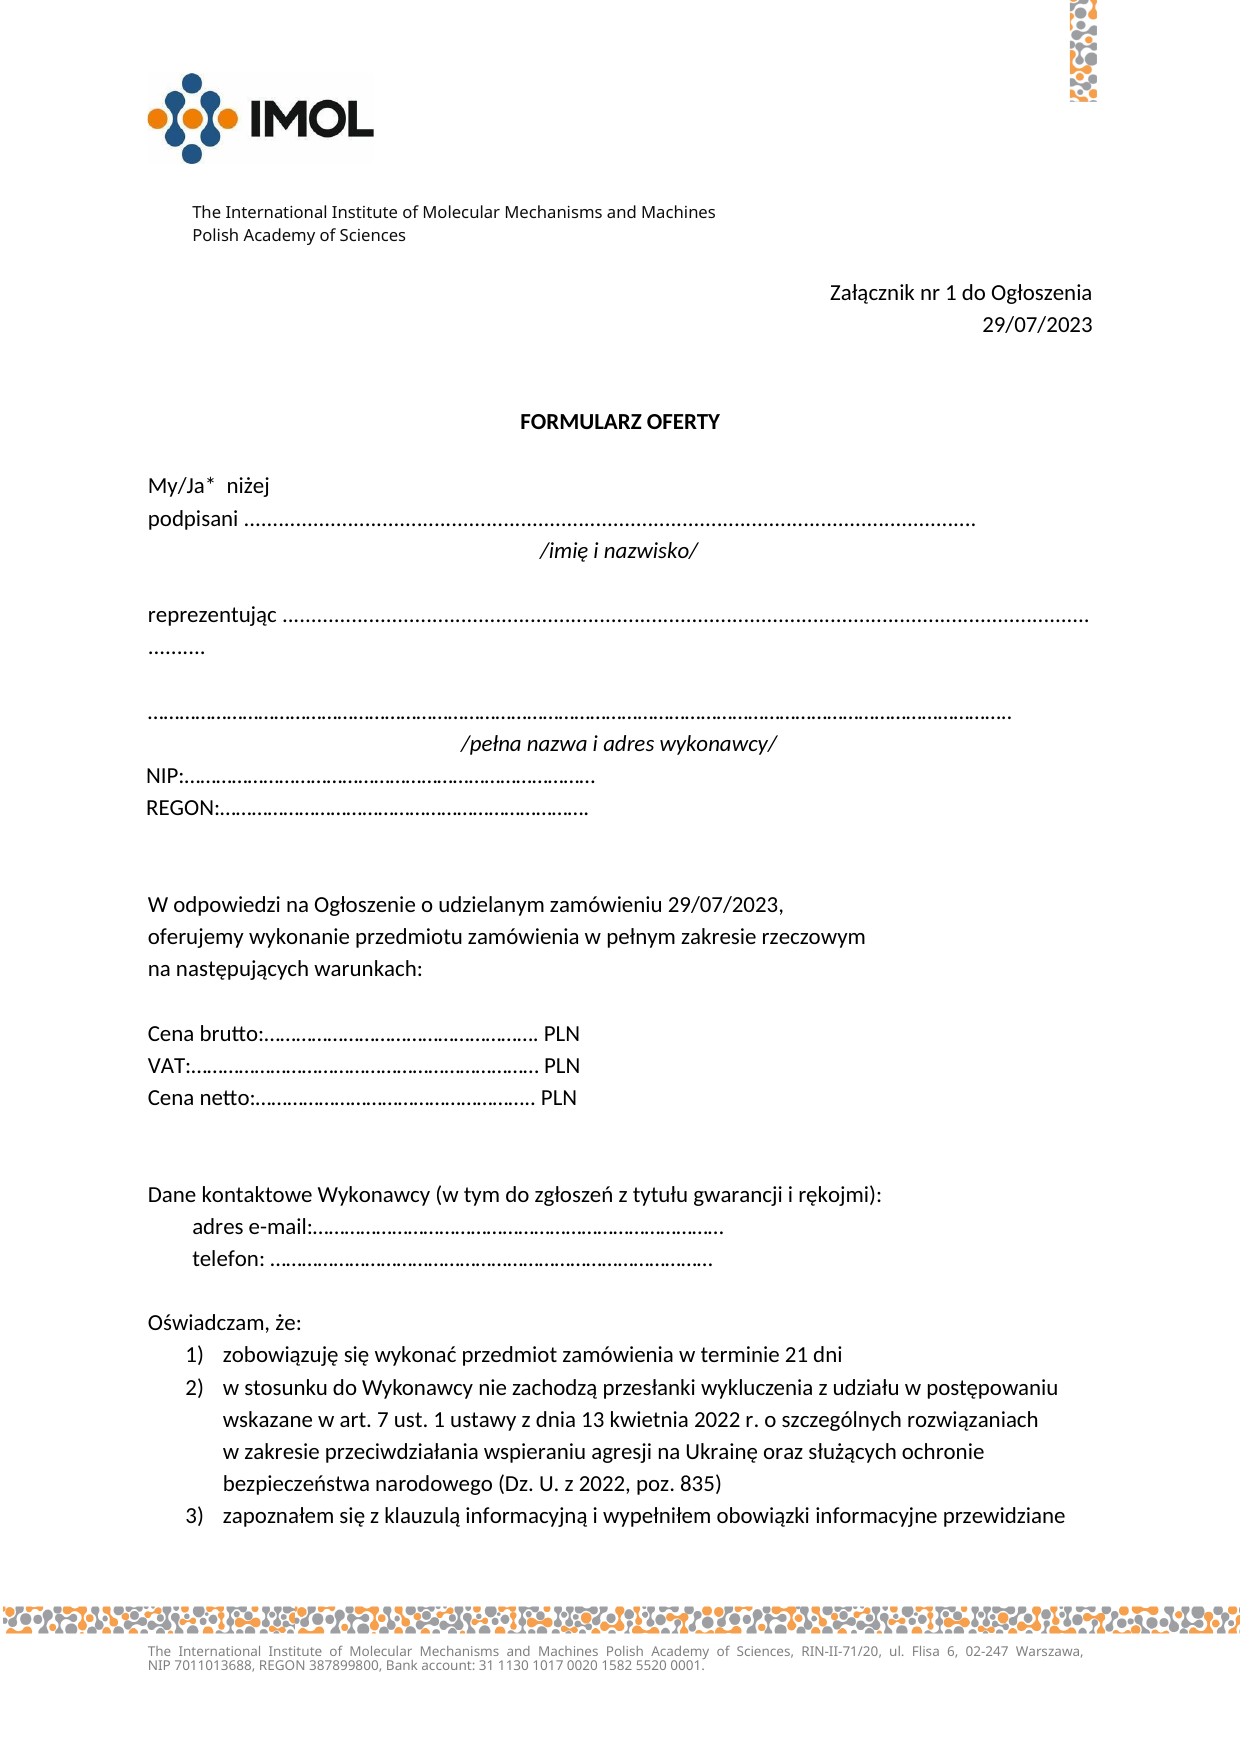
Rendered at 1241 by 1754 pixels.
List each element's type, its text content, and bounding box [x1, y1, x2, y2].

text VAT:………………………………………………………… PLN [148, 1051, 1093, 1079]
text W odpowiedzi na Ogłoszenie o udzielanym zamówieniu 29/07/2023, [148, 890, 1093, 918]
text FORMULARZ OFERTY [148, 407, 1093, 435]
text NIP:…………………………………………………………………… [146, 761, 1093, 789]
list zobowiązuję się wykonać przedmiot zamówienia w terminie 21 dni [185, 1341, 1093, 1369]
text /pełna nazwa i adres wykonawcy/ [148, 729, 1093, 757]
text My/Ja* niżej podpisani ............................................................................................................................... [148, 472, 1093, 532]
list w stosunku do Wykonawcy nie zachodzą przesłanki wykluczenia z udziału w postępowaniu wskazane w art. 7 ust. 1 ustawy z dnia 13 kwietnia 2022 r. o szczególnych rozwiązaniach w zakresie przeciwdziałania wspieraniu agresji na Ukrainę oraz służących ochronie bezpieczeństwa narodowego (Dz. U. z 2022, poz. 835) [185, 1373, 1093, 1497]
text adres e-mail:…………………………………………………………………… [192, 1212, 1093, 1240]
text reprezentując ...................................................................................................................................................... [148, 600, 1093, 661]
text oferujemy wykonanie przedmiotu zamówienia w pełnym zakresie rzeczowym [148, 922, 1093, 950]
text Dane kontaktowe Wykonawcy (w tym do zgłoszeń z tytułu gwarancji i rękojmi): [148, 1180, 1093, 1208]
text Cena netto:…………………………………………….. PLN [148, 1083, 1093, 1111]
text /imię i nazwisko/ [148, 536, 1093, 564]
text ……………………………………………………………………………………………………………………………………………….. [148, 697, 1093, 725]
text REGON:……………………………………………………………. [146, 793, 1093, 821]
picture [147, 73, 374, 164]
picture [1070, 0, 1097, 101]
text telefon: ………………………………………………………………………… [192, 1244, 1093, 1272]
text na następujących warunkach: [148, 954, 1093, 982]
text 29/07/2023 [148, 311, 1093, 339]
text Oświadczam, że: [148, 1308, 1093, 1336]
picture [3, 1605, 1240, 1634]
text Załącznik nr 1 do Ogłoszenia [148, 278, 1093, 306]
text Cena brutto:……………………………………………. PLN [148, 1019, 1093, 1047]
